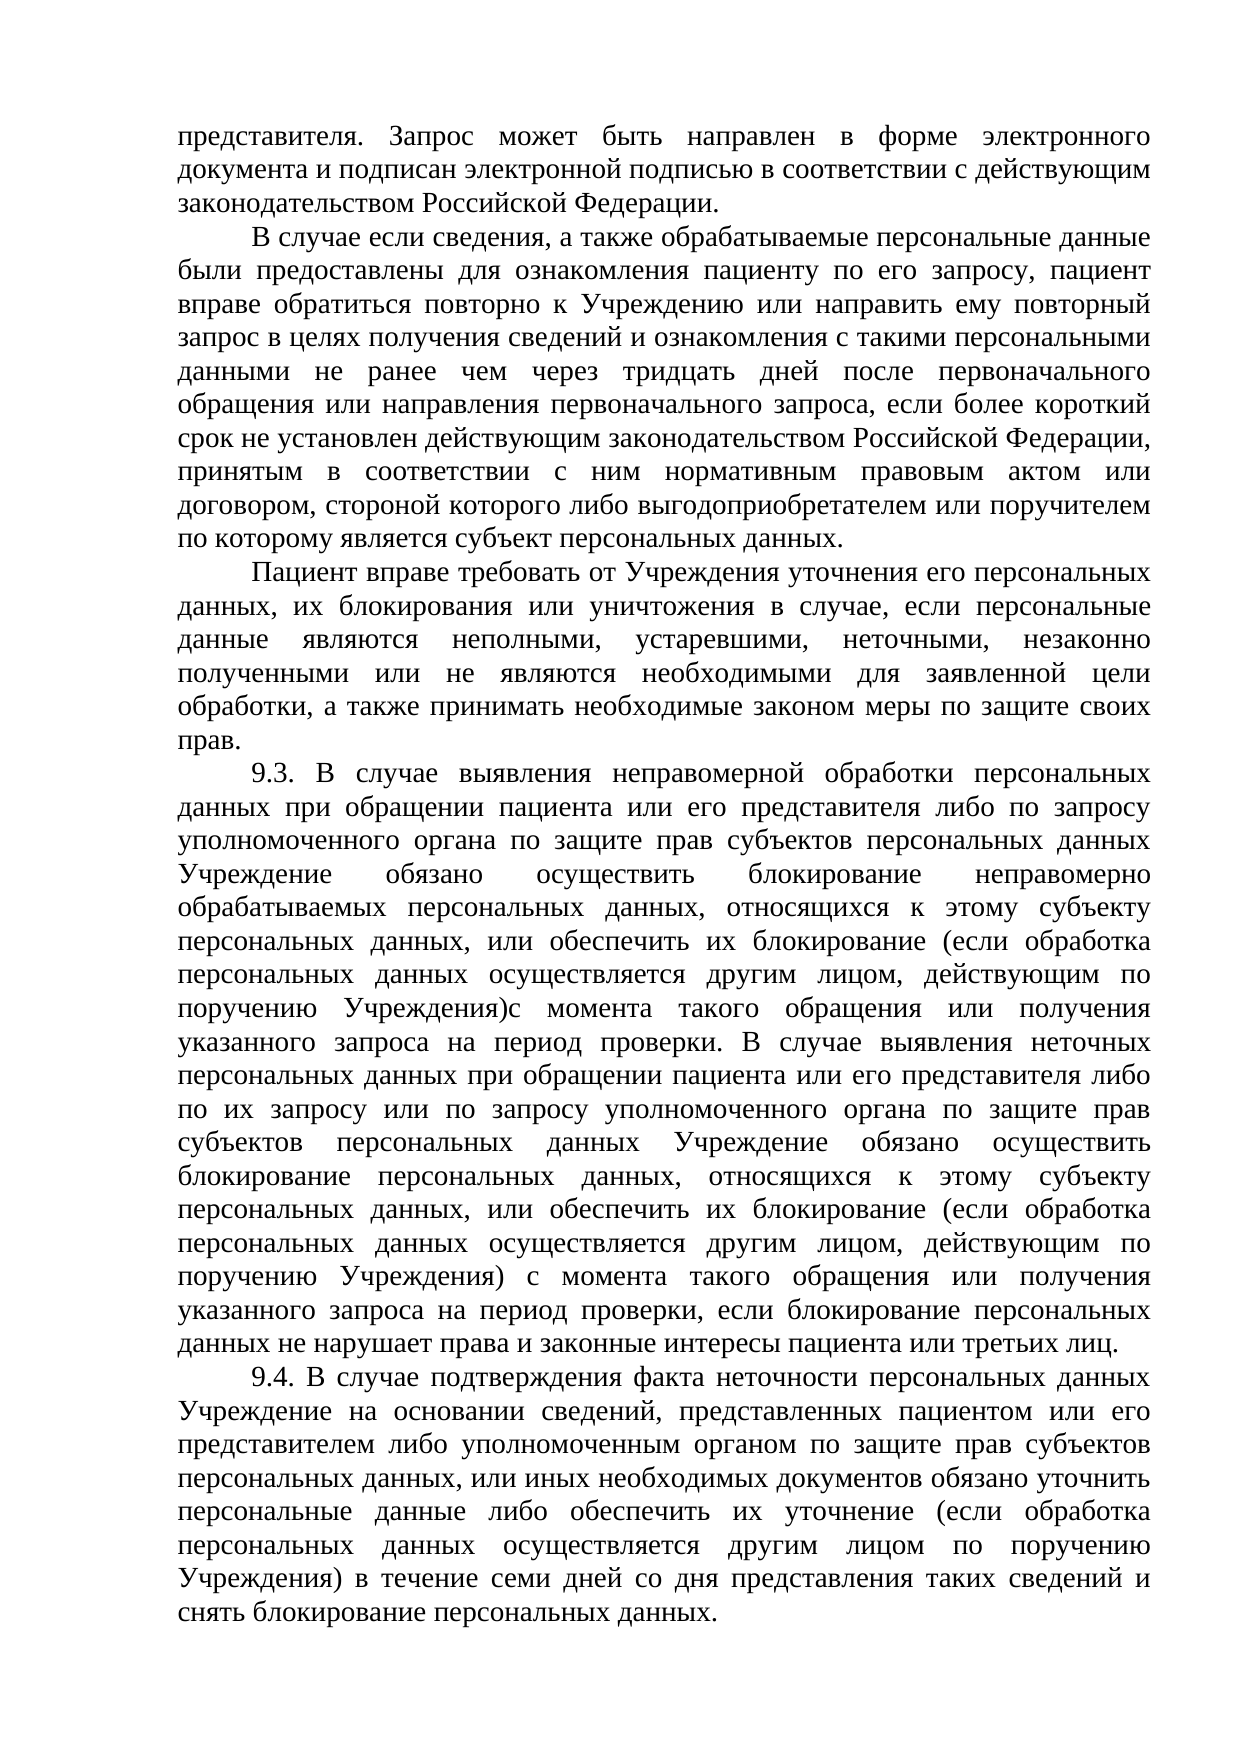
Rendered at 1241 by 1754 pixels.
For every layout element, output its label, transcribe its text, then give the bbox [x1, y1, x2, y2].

text Пациент вправе требовать от Учреждения уточнения его персональных данных, их блокирования или уничтожения в случае, если персональные данные являются неполными, устаревшими, неточными, незаконно полученными или не являются необходимыми для заявленной цели обработки, а также принимать необходимые законом меры по защите своих прав. [177, 554, 1152, 755]
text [177, 118, 1152, 219]
text 9.4. В случае подтверждения факта неточности персональных данных Учреждение на основании сведений, представленных пациентом или его представителем либо уполномоченным органом по защите прав субъектов персональных данных, или иных необходимых документов обязано уточнить персональные данные либо обеспечить их уточнение (если обработка персональных данных осуществляется другим лицом по поручению Учреждения) в течение семи дней со дня представления таких сведений и снять блокирование персональных данных. [177, 1359, 1152, 1627]
text 9.3. В случае выявления неправомерной обработки персональных данных при обращении пациента или его представителя либо по запросу уполномоченного органа по защите прав субъектов персональных данных Учреждение обязано осуществить блокирование неправомерно обрабатываемых персональных данных, относящихся к этому субъекту персональных данных, или обеспечить их блокирование (если обработка персональных данных осуществляется другим лицом, действующим по поручению Учреждения)с момента такого обращения или получения указанного запроса на период проверки. В случае выявления неточных персональных данных при обращении пациента или его представителя либо по их запросу или по запросу уполномоченного органа по защите прав субъектов персональных данных Учреждение обязано осуществить блокирование персональных данных, относящихся к этому субъекту персональных данных, или обеспечить их блокирование (если обработка персональных данных осуществляется другим лицом, действующим по поручению Учреждения) с момента такого обращения или получения указанного запроса на период проверки, если блокирование персональных данных не нарушает права и законные интересы пациента или третьих лиц. [177, 755, 1152, 1359]
text В случае если сведения, а также обрабатываемые персональные данные были предоставлены для ознакомления пациенту по его запросу, пациент вправе обратиться повторно к Учреждению или направить ему повторный запрос в целях получения сведений и ознакомления с такими персональными данными не ранее чем через тридцать дней после первоначального обращения или направления первоначального запроса, если более короткий срок не установлен действующим законодательством Российской Федерации, принятым в соответствии с ним нормативным правовым актом или договором, стороной которого либо выгодоприобретателем или поручителем по которому является субъект персональных данных. [177, 219, 1152, 554]
